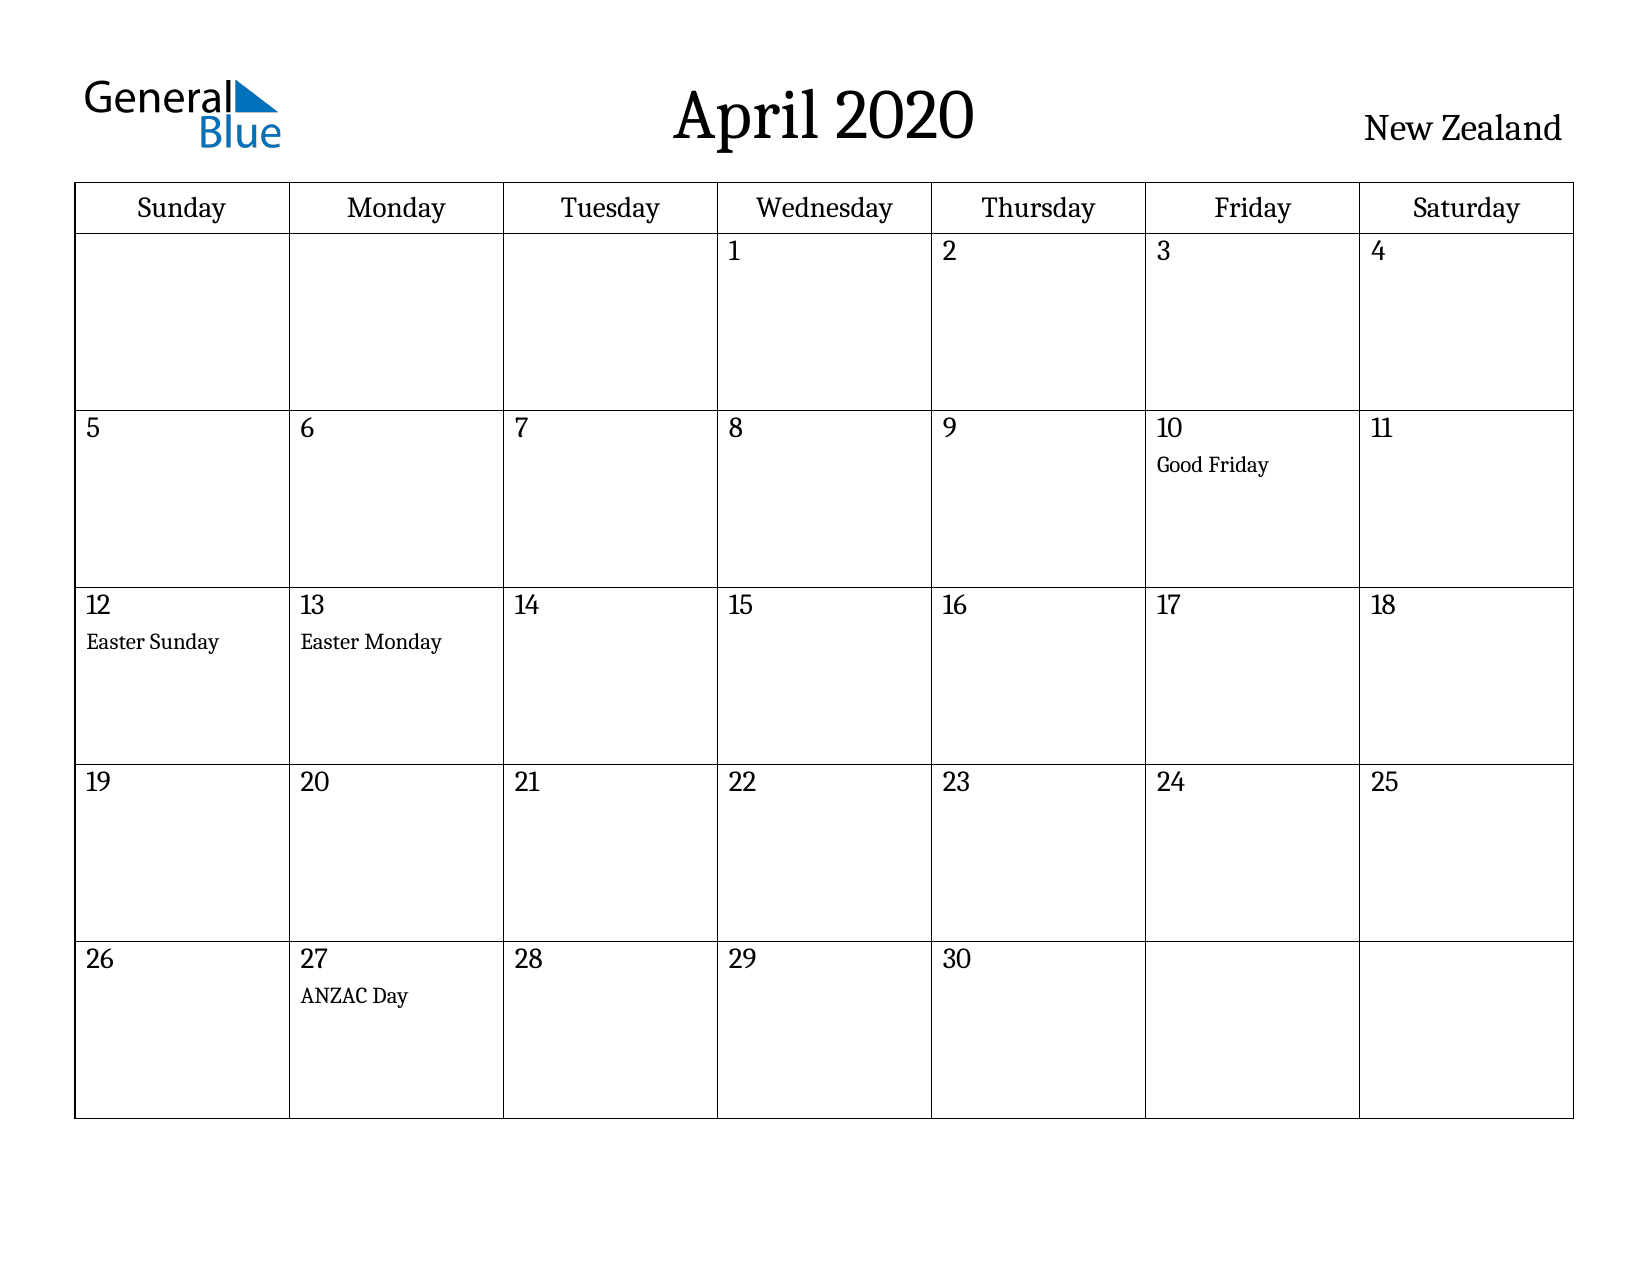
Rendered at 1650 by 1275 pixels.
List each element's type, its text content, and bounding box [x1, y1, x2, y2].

table_cell [718, 275, 931, 410]
table_cell [1360, 806, 1573, 941]
table_cell 6 [290, 411, 503, 452]
table_cell 16 [932, 588, 1145, 629]
table_cell [504, 629, 717, 764]
table_cell [290, 806, 503, 941]
table_header New Zealand [1146, 75, 1574, 182]
table_header [75, 75, 503, 182]
table_cell 9 [932, 411, 1145, 452]
table_cell [76, 806, 289, 941]
table_cell [76, 275, 289, 410]
table_cell [76, 983, 289, 1118]
table_cell [76, 452, 289, 587]
table_cell 3 [1146, 234, 1359, 275]
table_cell [932, 629, 1145, 764]
table_cell Good Friday [1146, 452, 1359, 587]
table_cell [718, 629, 931, 764]
table_cell 15 [718, 588, 931, 629]
table_cell Monday [290, 183, 503, 233]
table_cell 22 [718, 765, 931, 806]
table_cell 8 [718, 411, 931, 452]
table_cell 10 [1146, 411, 1359, 452]
table_cell [504, 806, 717, 941]
table_cell 25 [1360, 765, 1573, 806]
table_cell 29 [718, 942, 931, 983]
table_cell [504, 275, 717, 410]
table_cell 12 [76, 588, 289, 629]
table_cell 2 [932, 234, 1145, 275]
table_cell [932, 806, 1145, 941]
table_cell 21 [504, 765, 717, 806]
table_cell 14 [504, 588, 717, 629]
table_cell 7 [504, 411, 717, 452]
table_cell Saturday [1360, 183, 1573, 233]
table_cell 19 [76, 765, 289, 806]
table_cell 1 [718, 234, 931, 275]
table_cell [290, 234, 503, 275]
table_cell Easter Sunday [76, 629, 289, 764]
table_cell 18 [1360, 588, 1573, 629]
table_cell 4 [1360, 234, 1573, 275]
table_cell [932, 452, 1145, 587]
table_cell [1146, 942, 1359, 983]
table_cell [1146, 275, 1359, 410]
table_cell [1360, 629, 1573, 764]
table_cell [932, 275, 1145, 410]
table_cell [76, 234, 289, 275]
table_cell 30 [932, 942, 1145, 983]
table_cell [1360, 452, 1573, 587]
table_cell [1360, 983, 1573, 1118]
table_cell [718, 983, 931, 1118]
table_cell [290, 275, 503, 410]
table_cell 24 [1146, 765, 1359, 806]
table_cell 28 [504, 942, 717, 983]
table_cell [1146, 629, 1359, 764]
table_cell [718, 452, 931, 587]
table_cell 17 [1146, 588, 1359, 629]
table_cell [1360, 942, 1573, 983]
table_cell [504, 452, 717, 587]
table_cell 13 [290, 588, 503, 629]
table_cell [290, 452, 503, 587]
picture [85, 80, 281, 148]
table_cell 5 [76, 411, 289, 452]
table_cell Tuesday [504, 183, 717, 233]
table_cell 20 [290, 765, 503, 806]
table_cell [1146, 983, 1359, 1118]
table_cell [1146, 806, 1359, 941]
table_cell 26 [76, 942, 289, 983]
table_cell [932, 983, 1145, 1118]
table_cell 27 [290, 942, 503, 983]
table_cell [718, 806, 931, 941]
table_cell 11 [1360, 411, 1573, 452]
table_cell Easter Monday [290, 629, 503, 764]
table_cell 23 [932, 765, 1145, 806]
table_cell Wednesday [718, 183, 931, 233]
table_cell Friday [1146, 183, 1359, 233]
table_cell [504, 983, 717, 1118]
table_header April 2020 [503, 75, 1146, 182]
table_cell Sunday [76, 183, 289, 233]
table_cell [504, 234, 717, 275]
table_cell Thursday [932, 183, 1145, 233]
table_cell ANZAC Day [290, 983, 503, 1118]
table_cell [1360, 275, 1573, 410]
